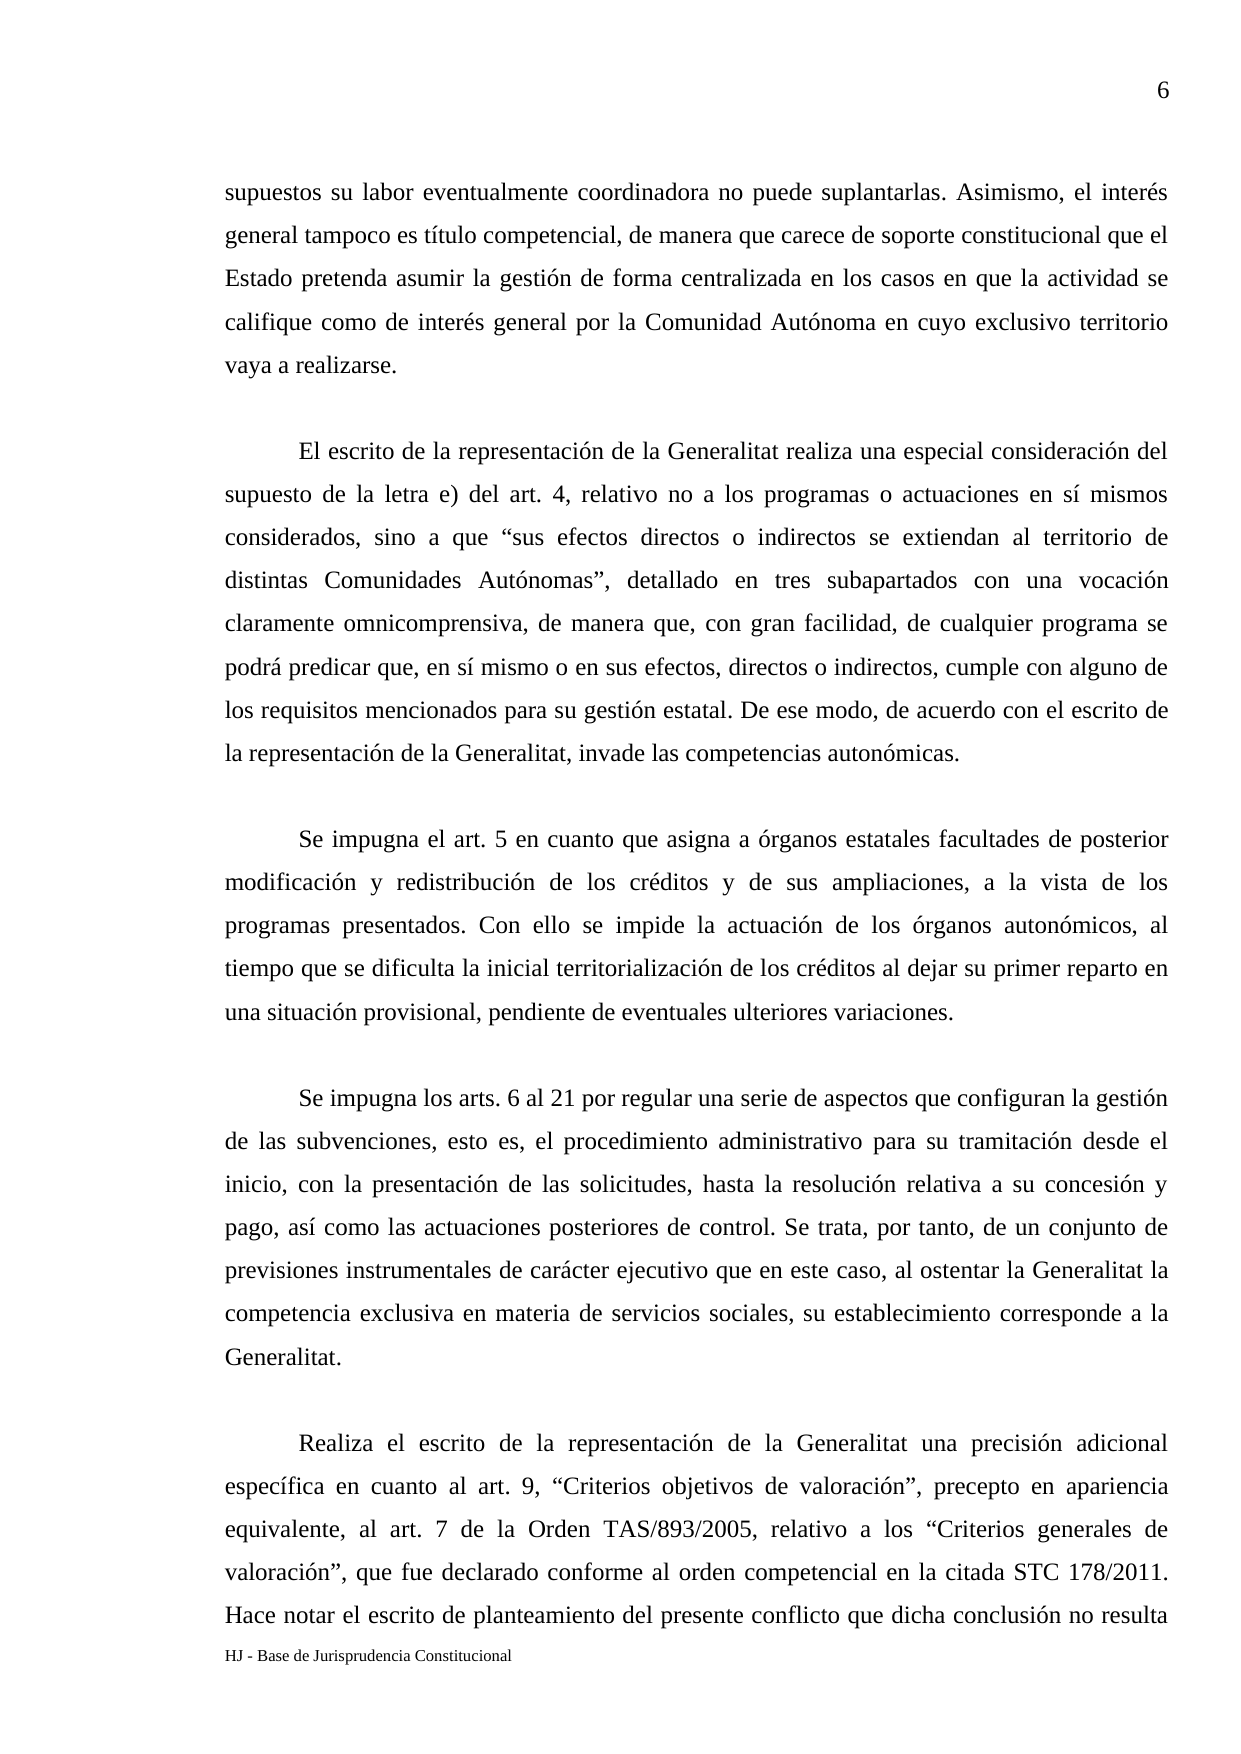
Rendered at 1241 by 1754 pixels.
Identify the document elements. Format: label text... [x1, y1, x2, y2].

text El escrito de la representación de la Generalitat realiza una especial consideración del supuesto de la letra e) del art. 4, relativo no a los programas o actuaciones en sí mismos considerados, sino a que “sus efectos directos o indirectos se extiendan al territorio de distintas Comunidades Autónomas”, detallado en tres subapartados con una vocación claramente omnicomprensiva, de manera que, con gran facilidad, de cualquier programa se podrá predicar que, en sí mismo o en sus efectos, directos o indirectos, cumple con alguno de los requisitos mencionados para su gestión estatal. De ese modo, de acuerdo con el escrito de la representación de la Generalitat, invade las competencias autonómicas. [224, 436, 1169, 767]
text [224, 177, 1169, 378]
text Se impugna los arts. 6 al 21 por regular una serie de aspectos que configuran la gestión de las subvenciones, esto es, el procedimiento administrativo para su tramitación desde el inicio, con la presentación de las solicitudes, hasta la resolución relativa a su concesión y pago, así como las actuaciones posteriores de control. Se trata, por tanto, de un conjunto de previsiones instrumentales de carácter ejecutivo que en este caso, al ostentar la Generalitat la competencia exclusiva en materia de servicios sociales, su establecimiento corresponde a la Generalitat. [224, 1083, 1169, 1370]
text Se impugna el art. 5 en cuanto que asigna a órganos estatales facultades de posterior modificación y redistribución de los créditos y de sus ampliaciones, a la vista de los programas presentados. Con ello se impide la actuación de los órganos autonómicos, al tiempo que se dificulta la inicial territorialización de los créditos al dejar su primer reparto en una situación provisional, pendiente de eventuales ulteriores variaciones. [224, 824, 1169, 1025]
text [224, 1428, 1169, 1629]
